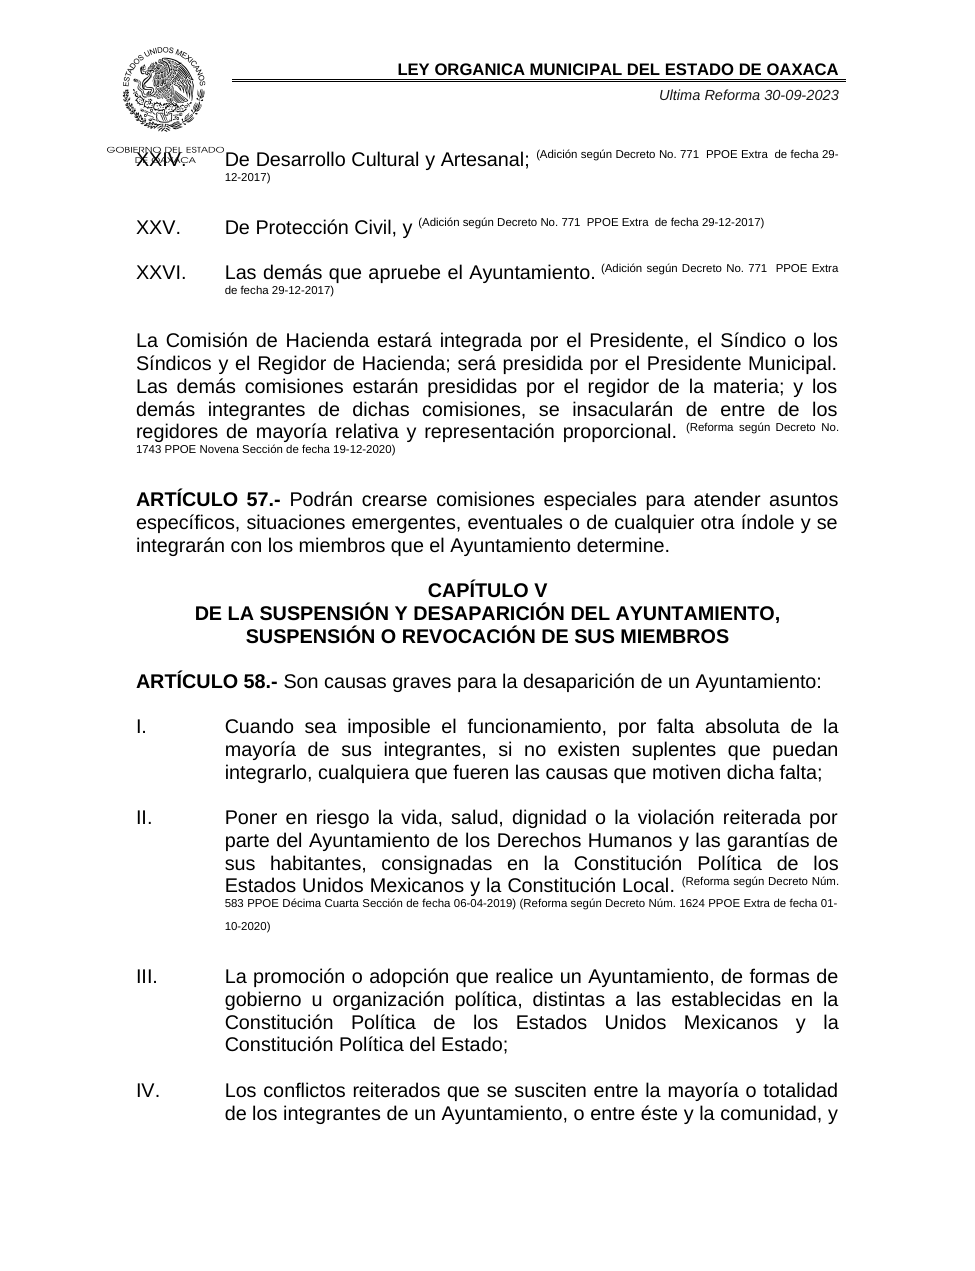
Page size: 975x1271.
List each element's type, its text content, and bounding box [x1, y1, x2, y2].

text CAPÍTULO V [136, 579, 839, 602]
text ARTÍCULO 57.- Podrán crearse comisiones especiales para atender asuntos específicos, situaciones emergentes, eventuales o de cualquier otra índole y se integrarán con los miembros que el Ayuntamiento determine. [136, 488, 839, 556]
list Poner en riesgo la vida, salud, dignidad o la violación reiterada por parte del Ayuntamiento de los Derechos Humanos y las garantías de sus habitantes, consignadas en la Constitución Política de los Estados Unidos Mexicanos y la Constitución Local. (Reforma según Decreto Núm. 583 PPOE Décima Cuarta Sección de fecha 06-04-2019) (Reforma según Decreto Núm. 1624 PPOE Extra de fecha 01-10-2020) [136, 806, 839, 942]
picture [104, 44, 227, 166]
list Las demás que apruebe el Ayuntamiento. (Adición según Decreto No. 771 PPOE Extra de fecha 29-12-2017) [136, 261, 839, 307]
text La Comisión de Hacienda estará integrada por el Presidente, el Síndico o los Síndicos y el Regidor de Hacienda; será presidida por el Presidente Municipal. Las demás comisiones estarán presididas por el regidor de la materia; y los demás integrantes de dichas comisiones, se insacularán de entre de los regidores de mayoría relativa y representación proporcional. (Reforma según Decreto No. 1743 PPOE Novena Sección de fecha 19-12-2020) [136, 329, 839, 466]
text SUSPENSIÓN O REVOCACIÓN DE SUS MIEMBROS [136, 624, 839, 647]
text DE LA SUSPENSIÓN Y DESAPARICIÓN DEL AYUNTAMIENTO, [136, 602, 839, 624]
list De Desarrollo Cultural y Artesanal; (Adición según Decreto No. 771 PPOE Extra de fecha 29-12-2017) [136, 148, 839, 193]
list La promoción o adopción que realice un Ayuntamiento, de formas de gobierno u organización política, distintas a las establecidas en la Constitución Política de los Estados Unidos Mexicanos y la Constitución Política del Estado; [136, 965, 839, 1056]
text ARTÍCULO 58.- Son causas graves para la desaparición de un Ayuntamiento: [136, 670, 839, 693]
list Cuando sea imposible el funcionamiento, por falta absoluta de la mayoría de sus integrantes, si no existen suplentes que puedan integrarlo, cualquiera que fueren las causas que motiven dicha falta; [136, 715, 839, 783]
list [136, 1079, 839, 1124]
list De Protección Civil, y (Adición según Decreto No. 771 PPOE Extra de fecha 29-12-2017) [136, 216, 839, 238]
